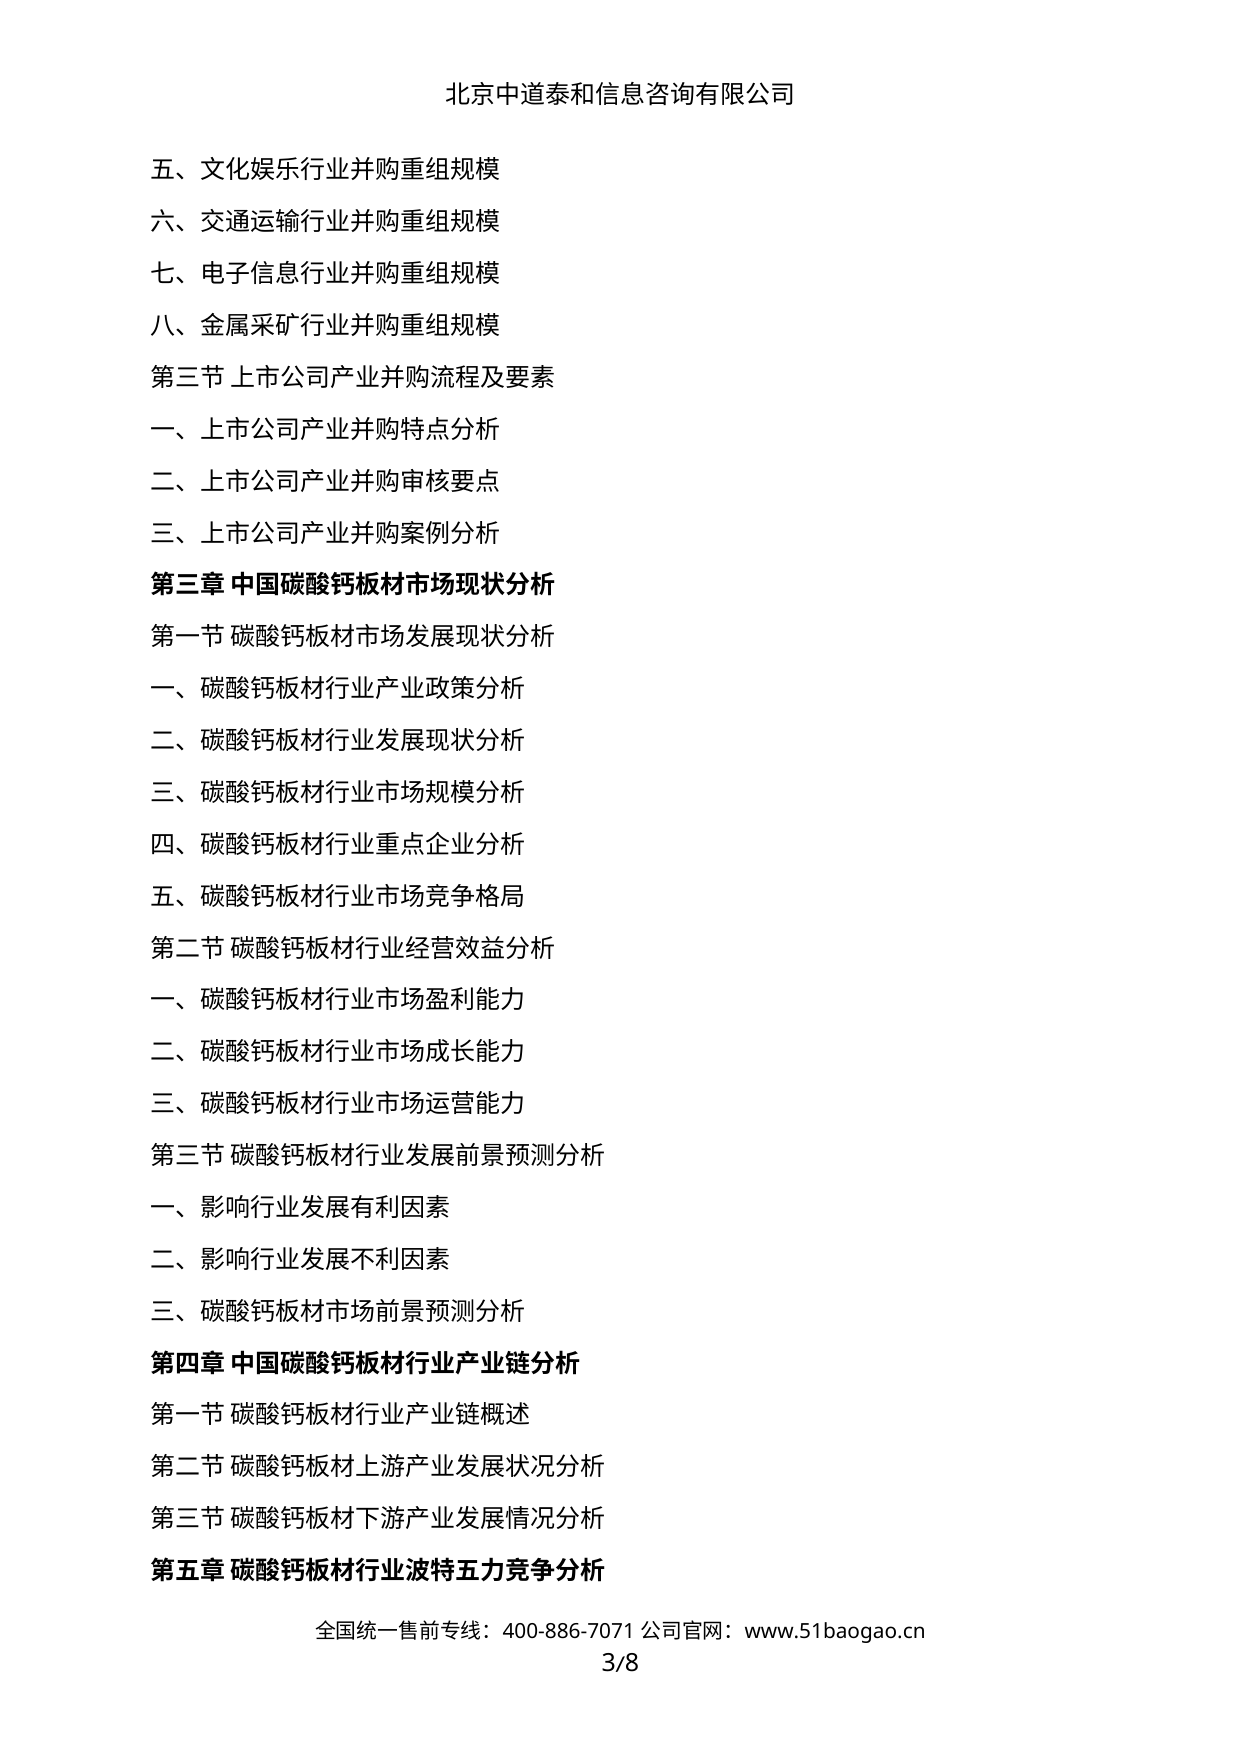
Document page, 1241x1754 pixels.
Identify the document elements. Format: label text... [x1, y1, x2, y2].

text 六、交通运输行业并购重组规模 [150, 202, 1090, 238]
text 一、上市公司产业并购特点分析 [150, 409, 1090, 446]
text 第三章 中国碳酸钙板材市场现状分析 [150, 565, 1090, 601]
text 七、电子信息行业并购重组规模 [150, 254, 1090, 290]
text 第二节 碳酸钙板材上游产业发展状况分析 [150, 1447, 1090, 1483]
text 一、碳酸钙板材行业市场盈利能力 [150, 980, 1090, 1016]
text 第三节 上市公司产业并购流程及要素 [150, 357, 1090, 394]
text 三、上市公司产业并购案例分析 [150, 513, 1090, 549]
text 三、碳酸钙板材行业市场运营能力 [150, 1084, 1090, 1120]
text 五、碳酸钙板材行业市场竞争格局 [150, 876, 1090, 912]
text 第五章 碳酸钙板材行业波特五力竞争分析 [150, 1551, 1090, 1587]
text 一、碳酸钙板材行业产业政策分析 [150, 669, 1090, 705]
text 二、碳酸钙板材行业市场成长能力 [150, 1032, 1090, 1068]
text 第二节 碳酸钙板材行业经营效益分析 [150, 928, 1090, 964]
text 二、影响行业发展不利因素 [150, 1239, 1090, 1276]
text 二、碳酸钙板材行业发展现状分析 [150, 721, 1090, 757]
text 三、碳酸钙板材行业市场规模分析 [150, 772, 1090, 809]
text 三、碳酸钙板材市场前景预测分析 [150, 1291, 1090, 1327]
text 第一节 碳酸钙板材行业产业链概述 [150, 1395, 1090, 1431]
text 第一节 碳酸钙板材市场发展现状分析 [150, 617, 1090, 653]
text 二、上市公司产业并购审核要点 [150, 461, 1090, 497]
text 一、影响行业发展有利因素 [150, 1187, 1090, 1224]
text 第三节 碳酸钙板材下游产业发展情况分析 [150, 1499, 1090, 1535]
text 第四章 中国碳酸钙板材行业产业链分析 [150, 1343, 1090, 1379]
text 第三节 碳酸钙板材行业发展前景预测分析 [150, 1136, 1090, 1172]
text 四、碳酸钙板材行业重点企业分析 [150, 824, 1090, 861]
text 八、金属采矿行业并购重组规模 [150, 306, 1090, 342]
text 五、文化娱乐行业并购重组规模 [150, 150, 1090, 186]
